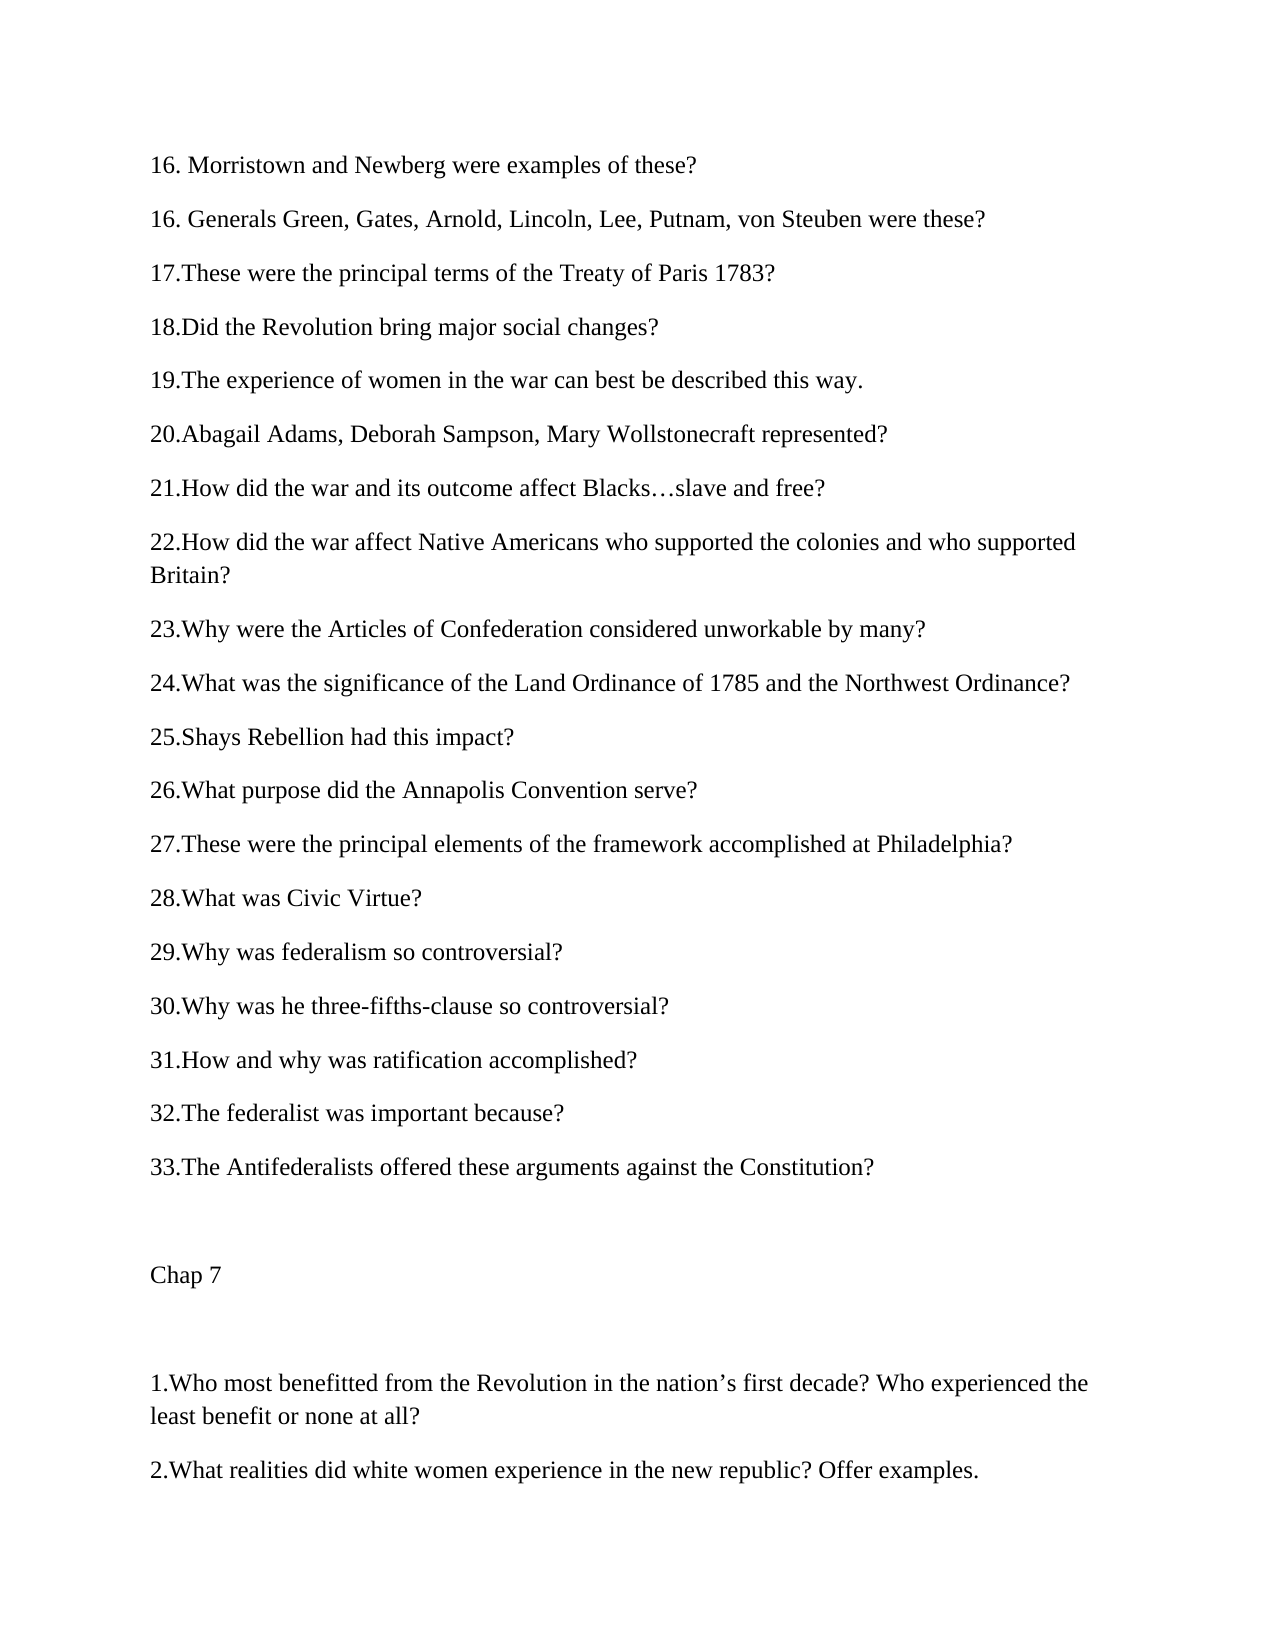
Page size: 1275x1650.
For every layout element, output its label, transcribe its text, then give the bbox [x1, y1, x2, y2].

text 25.Shays Rebellion had this impact? [150, 722, 1125, 750]
text 17.These were the principal terms of the Treaty of Paris 1783? [150, 258, 1125, 286]
text 1.Who most benefitted from the Revolution in the nation’s first decade? Who experienced the least benefit or none at all? [150, 1368, 1125, 1429]
text 22.How did the war affect Native Americans who supported the colonies and who supported Britain? [150, 527, 1125, 589]
text 16. Generals Green, Gates, Arnold, Lincoln, Lee, Putnam, von Steuben were these? [150, 204, 1125, 233]
text 23.Why were the Articles of Confederation considered unworkable by many? [150, 614, 1125, 643]
text 27.These were the principal elements of the framework accomplished at Philadelphia? [150, 829, 1125, 858]
text 33.The Antifederalists offered these arguments against the Constitution? [150, 1152, 1125, 1181]
text 28.What was Civic Virtue? [150, 883, 1125, 912]
text 31.How and why was ratification accomplished? [150, 1045, 1125, 1073]
text Chap 7 [150, 1260, 1125, 1289]
text 30.Why was he three-fifths-clause so controversial? [150, 991, 1125, 1019]
text 16. Morristown and Newberg were examples of these? [150, 150, 1125, 179]
text 19.The experience of women in the war can best be described this way. [150, 365, 1125, 394]
text 29.Why was federalism so controversial? [150, 937, 1125, 966]
text 20.Abagail Adams, Deborah Sampson, Mary Wollstonecraft represented? [150, 419, 1125, 448]
text 18.Did the Revolution bring major social changes? [150, 312, 1125, 340]
text 24.What was the significance of the Land Ordinance of 1785 and the Northwest Ordinance? [150, 668, 1125, 696]
text 32.The federalist was important because? [150, 1098, 1125, 1127]
text 26.What purpose did the Annapolis Convention serve? [150, 775, 1125, 804]
text 21.How did the war and its outcome affect Blacks…slave and free? [150, 473, 1125, 502]
text 2.What realities did white women experience in the new republic? Offer examples. [150, 1455, 1125, 1483]
